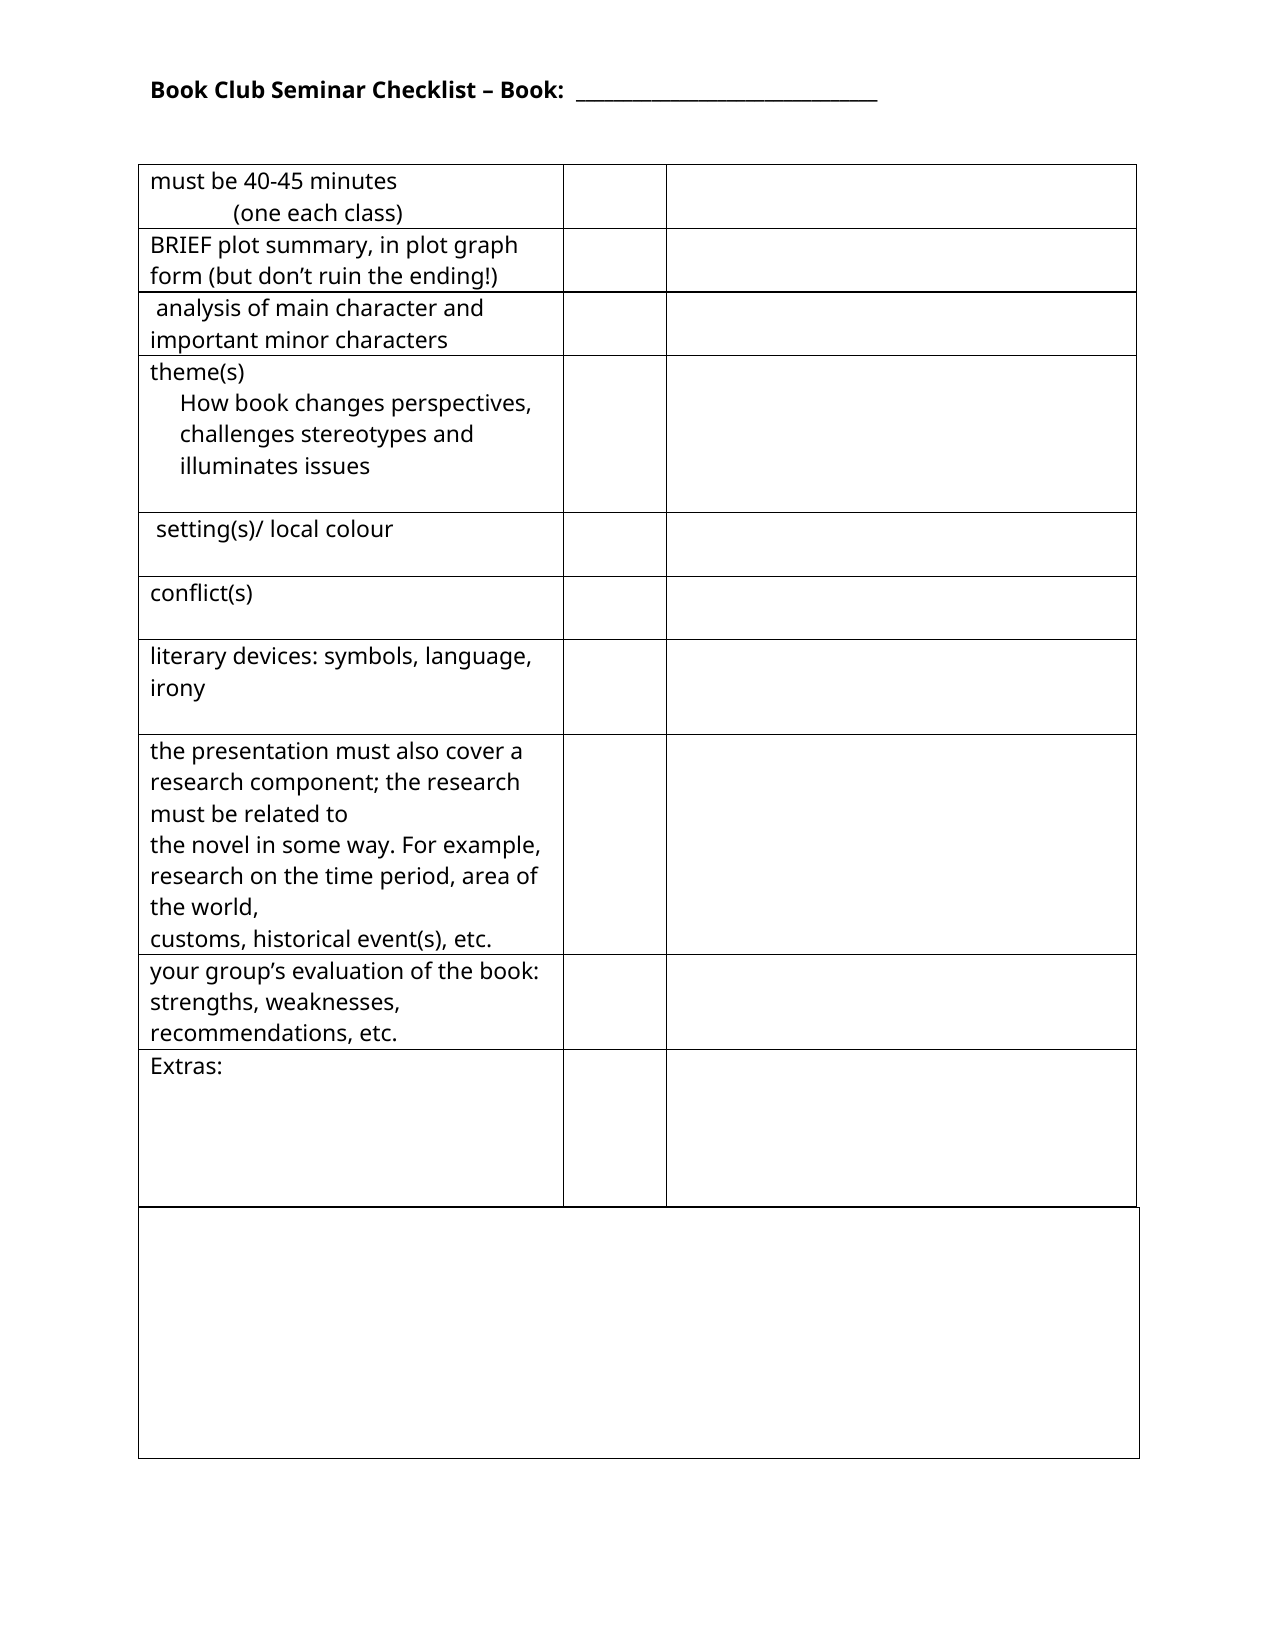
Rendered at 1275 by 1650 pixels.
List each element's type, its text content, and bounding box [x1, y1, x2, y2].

table_cell [564, 640, 666, 734]
table_cell [667, 577, 1136, 639]
table_cell [564, 293, 666, 355]
table_header [667, 165, 1136, 228]
table_cell [667, 513, 1136, 576]
table_cell setting(s)/ local colour [139, 513, 563, 576]
table_cell theme(s) How book changes perspectives, challenges stereotypes and illuminates issues [139, 356, 563, 512]
table_cell [667, 955, 1136, 1049]
table_cell [564, 1050, 666, 1206]
table_cell BRIEF plot summary, in plot graph form (but don’t ruin the ending!) [139, 229, 563, 291]
table_cell [667, 229, 1136, 291]
table_cell the presentation must also cover a research component; the research must be related to the novel in some way. For example, research on the time period, area of the world, customs, historical event(s), etc. [139, 735, 563, 954]
table_cell conflict(s) [139, 577, 563, 639]
table_cell [667, 293, 1136, 355]
table_cell [667, 640, 1136, 734]
table_cell your group’s evaluation of the book: strengths, weaknesses, recommendations, etc. [139, 955, 563, 1049]
table_cell [564, 577, 666, 639]
table_cell [667, 735, 1136, 954]
table_cell literary devices: symbols, language, irony [139, 640, 563, 734]
table_cell [667, 356, 1136, 512]
table_cell [564, 955, 666, 1049]
table_header [139, 1208, 1139, 1458]
table_cell [564, 229, 666, 291]
table_cell [564, 356, 666, 512]
table_cell analysis of main character and important minor characters [139, 293, 563, 355]
table_cell [564, 513, 666, 576]
table_header [564, 165, 666, 228]
table_header must be 40-45 minutes (one each class) [139, 165, 563, 228]
table_cell [564, 735, 666, 954]
table_cell [667, 1050, 1136, 1206]
table_cell Extras: [139, 1050, 563, 1206]
